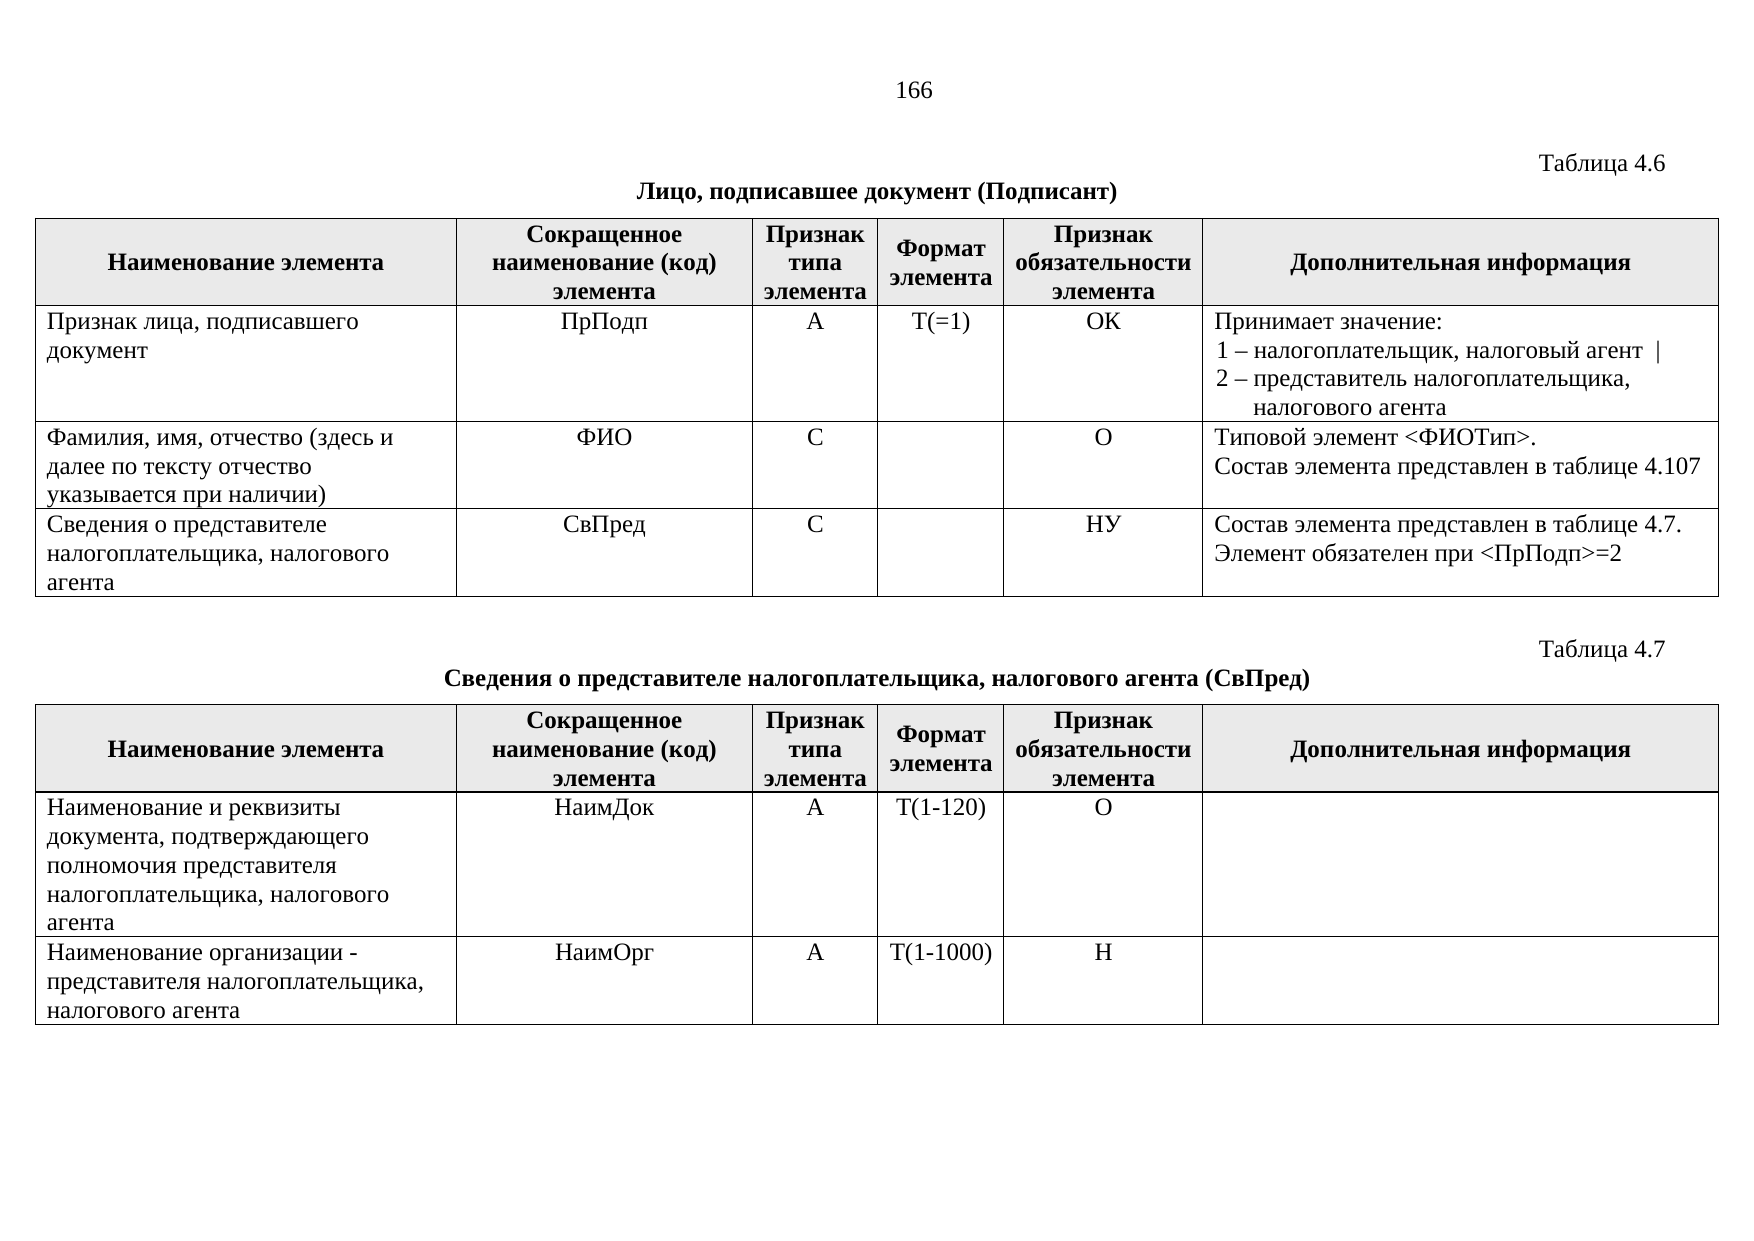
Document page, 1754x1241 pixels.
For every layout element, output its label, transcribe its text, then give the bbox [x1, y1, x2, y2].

table_cell НаимДок [457, 793, 752, 936]
table_cell НаимОрг [457, 937, 752, 1023]
table_cell Типовой элемент <ФИОТип>. Состав элемента представлен в таблице 4.107 [1203, 422, 1718, 508]
text Таблица 4.7 [89, 634, 1665, 663]
table_cell Фамилия, имя, отчество (здесь и далее по тексту отчество указывается при наличии) [36, 422, 456, 508]
table_cell T(1-120) [878, 793, 1003, 936]
table_cell T(=1) [878, 306, 1003, 421]
table_cell Состав элемента представлен в таблице 4.7. Элемент обязателен при <ПрПодп>=2 [1203, 509, 1718, 596]
table_header Формат элемента [878, 219, 1003, 305]
table_cell T(1-1000) [878, 937, 1003, 1023]
table_cell [878, 509, 1003, 596]
table_cell НУ [1004, 509, 1202, 596]
table_cell A [753, 793, 877, 936]
text Таблица 4.6 [89, 148, 1665, 176]
table_cell О [1004, 793, 1202, 936]
table_cell Наименование организации - представителя налогоплательщика, налогового агента [36, 937, 456, 1023]
table_cell [1203, 793, 1718, 936]
table_cell С [753, 422, 877, 508]
table_cell Признак лица, подписавшего документ [36, 306, 456, 421]
table_header Признак обязательности элемента [1004, 705, 1202, 791]
table_header Дополнительная информация [1203, 219, 1718, 305]
table_header Признак типа элемента [753, 219, 877, 305]
table_header Сокращенное наименование (код) элемента [457, 705, 752, 791]
table_cell ФИО [457, 422, 752, 508]
table_cell ПрПодп [457, 306, 752, 421]
text Лицо, подписавшее документ (Подписант) [89, 176, 1665, 205]
table_header Дополнительная информация [1203, 705, 1718, 791]
table_cell Наименование и реквизиты документа, подтверждающего полномочия представителя налогоплательщика, налогового агента [36, 793, 456, 936]
table_cell Сведения о представителе налогоплательщика, налогового агента [36, 509, 456, 596]
table_cell О [1004, 422, 1202, 508]
table_header Наименование элемента [36, 705, 456, 791]
table_header Признак обязательности элемента [1004, 219, 1202, 305]
table_header Признак типа элемента [753, 705, 877, 791]
table_header Формат элемента [878, 705, 1003, 791]
table_cell ОК [1004, 306, 1202, 421]
table_cell A [753, 937, 877, 1023]
table_cell С [753, 509, 877, 596]
table_cell [878, 422, 1003, 508]
table_header Сокращенное наименование (код) элемента [457, 219, 752, 305]
table_cell A [753, 306, 877, 421]
table_cell [1203, 937, 1718, 1023]
table_header Наименование элемента [36, 219, 456, 305]
table_cell Н [1004, 937, 1202, 1023]
table_cell Принимает значение: 1 – налогоплательщик, налоговый агент | 2 – представитель налогоплательщика, налогового агента [1203, 306, 1718, 421]
table_cell СвПред [457, 509, 752, 596]
text Сведения о представителе налогоплательщика, налогового агента (СвПред) [89, 663, 1665, 692]
